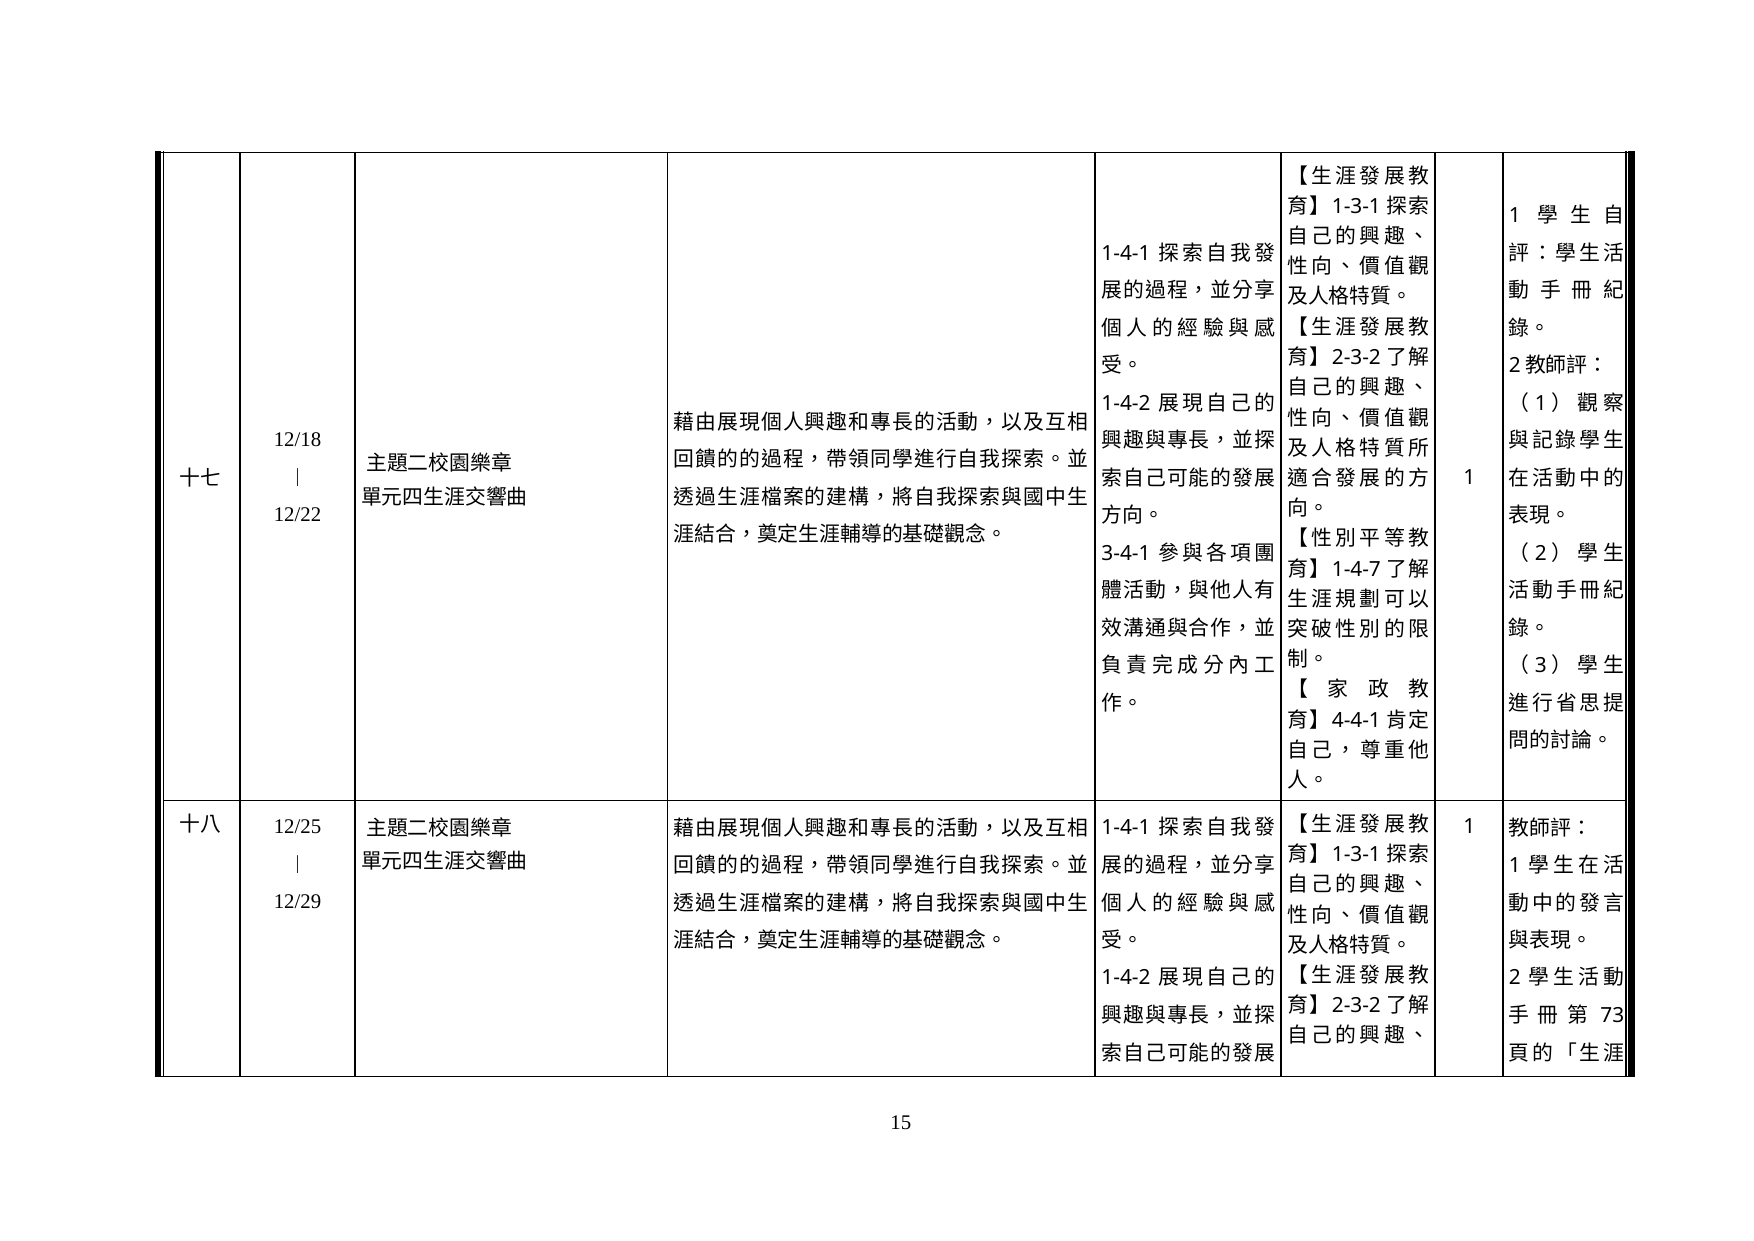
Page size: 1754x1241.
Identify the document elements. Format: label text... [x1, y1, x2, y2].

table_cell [1282, 153, 1434, 799]
table_cell 12/18 ︱ 12/22 [241, 153, 354, 799]
table_cell 12/25 ︱ 12/29 [241, 801, 354, 1076]
table_cell 1 [1436, 153, 1502, 799]
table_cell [1096, 153, 1280, 799]
table_cell 1 [1436, 801, 1502, 1076]
table_cell 十七 [164, 153, 239, 799]
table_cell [1504, 153, 1625, 799]
table_cell 主題二校園樂章 單元四生涯交響曲 [356, 153, 667, 799]
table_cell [1504, 801, 1625, 1076]
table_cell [1282, 801, 1434, 1076]
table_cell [668, 153, 1094, 799]
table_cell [668, 801, 1094, 1076]
table_cell 十八 [164, 801, 239, 1076]
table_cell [1096, 801, 1280, 1076]
table_cell 主題二校園樂章 單元四生涯交響曲 [356, 801, 667, 1076]
